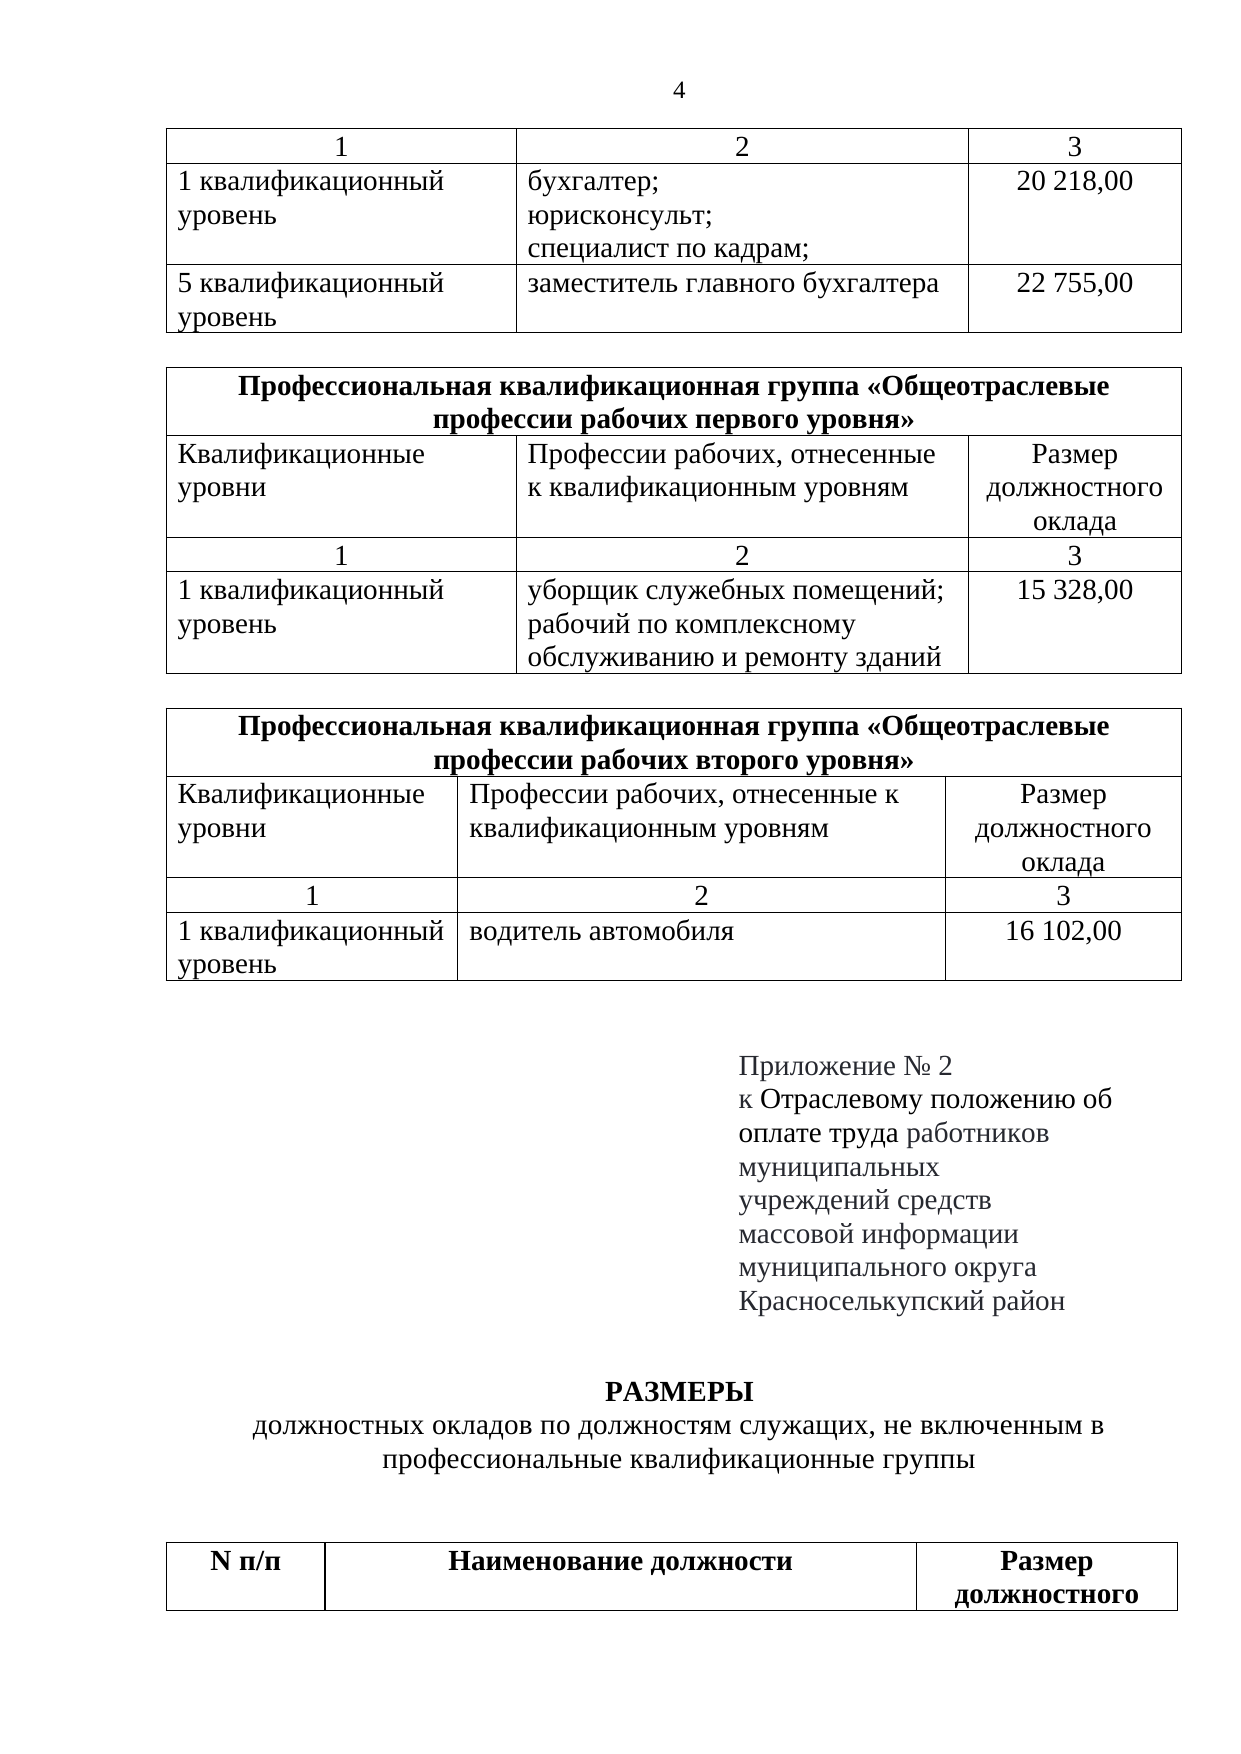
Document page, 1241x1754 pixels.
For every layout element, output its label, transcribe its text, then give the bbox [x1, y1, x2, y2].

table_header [326, 1543, 916, 1610]
table_header Профессиональная квалификационная группа «Общеотраслевые профессии рабочих первого уровня» [167, 368, 1181, 435]
subtitle Красноселькупский район [664, 1283, 1181, 1316]
table_cell 1 квалификационный уровень [167, 572, 516, 673]
table_cell 16 102,00 [946, 913, 1181, 980]
table_cell заместитель главного бухгалтера [517, 265, 968, 332]
table_cell 2 [517, 129, 968, 162]
table_cell Квалификационные уровни [167, 777, 457, 877]
table_cell 20 218,00 [969, 164, 1181, 264]
table_cell Профессии рабочих, отнесенные к квалификационным уровням [517, 436, 968, 537]
text муниципального округа [738, 1249, 1181, 1283]
table_cell 3 [946, 878, 1181, 912]
table_cell водитель автомобиля [458, 913, 945, 980]
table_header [917, 1543, 1177, 1610]
table_cell 5 квалификационный уровень [167, 265, 516, 332]
table_header N п/п [167, 1543, 324, 1610]
text Приложение № 2 [738, 1048, 1181, 1082]
table_cell 1 [167, 129, 516, 162]
table_cell 1 квалификационный уровень [167, 913, 457, 980]
table_cell 1 квалификационный уровень [167, 164, 516, 264]
table_cell Квалификационные уровни [167, 436, 516, 537]
table_cell бухгалтер; юрисконсульт; специалист по кадрам; [517, 164, 968, 264]
text к Отраслевому положению об оплате труда работников муниципальных [738, 1082, 1181, 1182]
table_cell 3 [969, 129, 1181, 162]
table_cell 1 [167, 538, 516, 571]
subtitle РАЗМЕРЫ [177, 1374, 1181, 1407]
table_cell 2 [517, 538, 968, 571]
table_cell 22 755,00 [969, 265, 1181, 332]
table_cell уборщик служебных помещений; рабочий по комплексному обслуживанию и ремонту зданий [517, 572, 968, 673]
text учреждений средств [738, 1182, 1181, 1216]
table_cell 15 328,00 [969, 572, 1181, 673]
table_cell Размер должностного оклада [946, 777, 1181, 877]
table_cell 2 [458, 878, 945, 912]
table_cell Размер должностного оклада [969, 436, 1181, 537]
table_header Профессиональная квалификационная группа «Общеотраслевые профессии рабочих второго уровня» [167, 709, 1181, 776]
table_cell 3 [969, 538, 1181, 571]
subtitle должностных окладов по должностям служащих, не включенным в профессиональные квалификационные группы [177, 1407, 1181, 1474]
text массовой информации [738, 1216, 1181, 1249]
table_cell Профессии рабочих, отнесенные к квалификационным уровням [458, 777, 945, 877]
table_cell 1 [167, 878, 457, 912]
